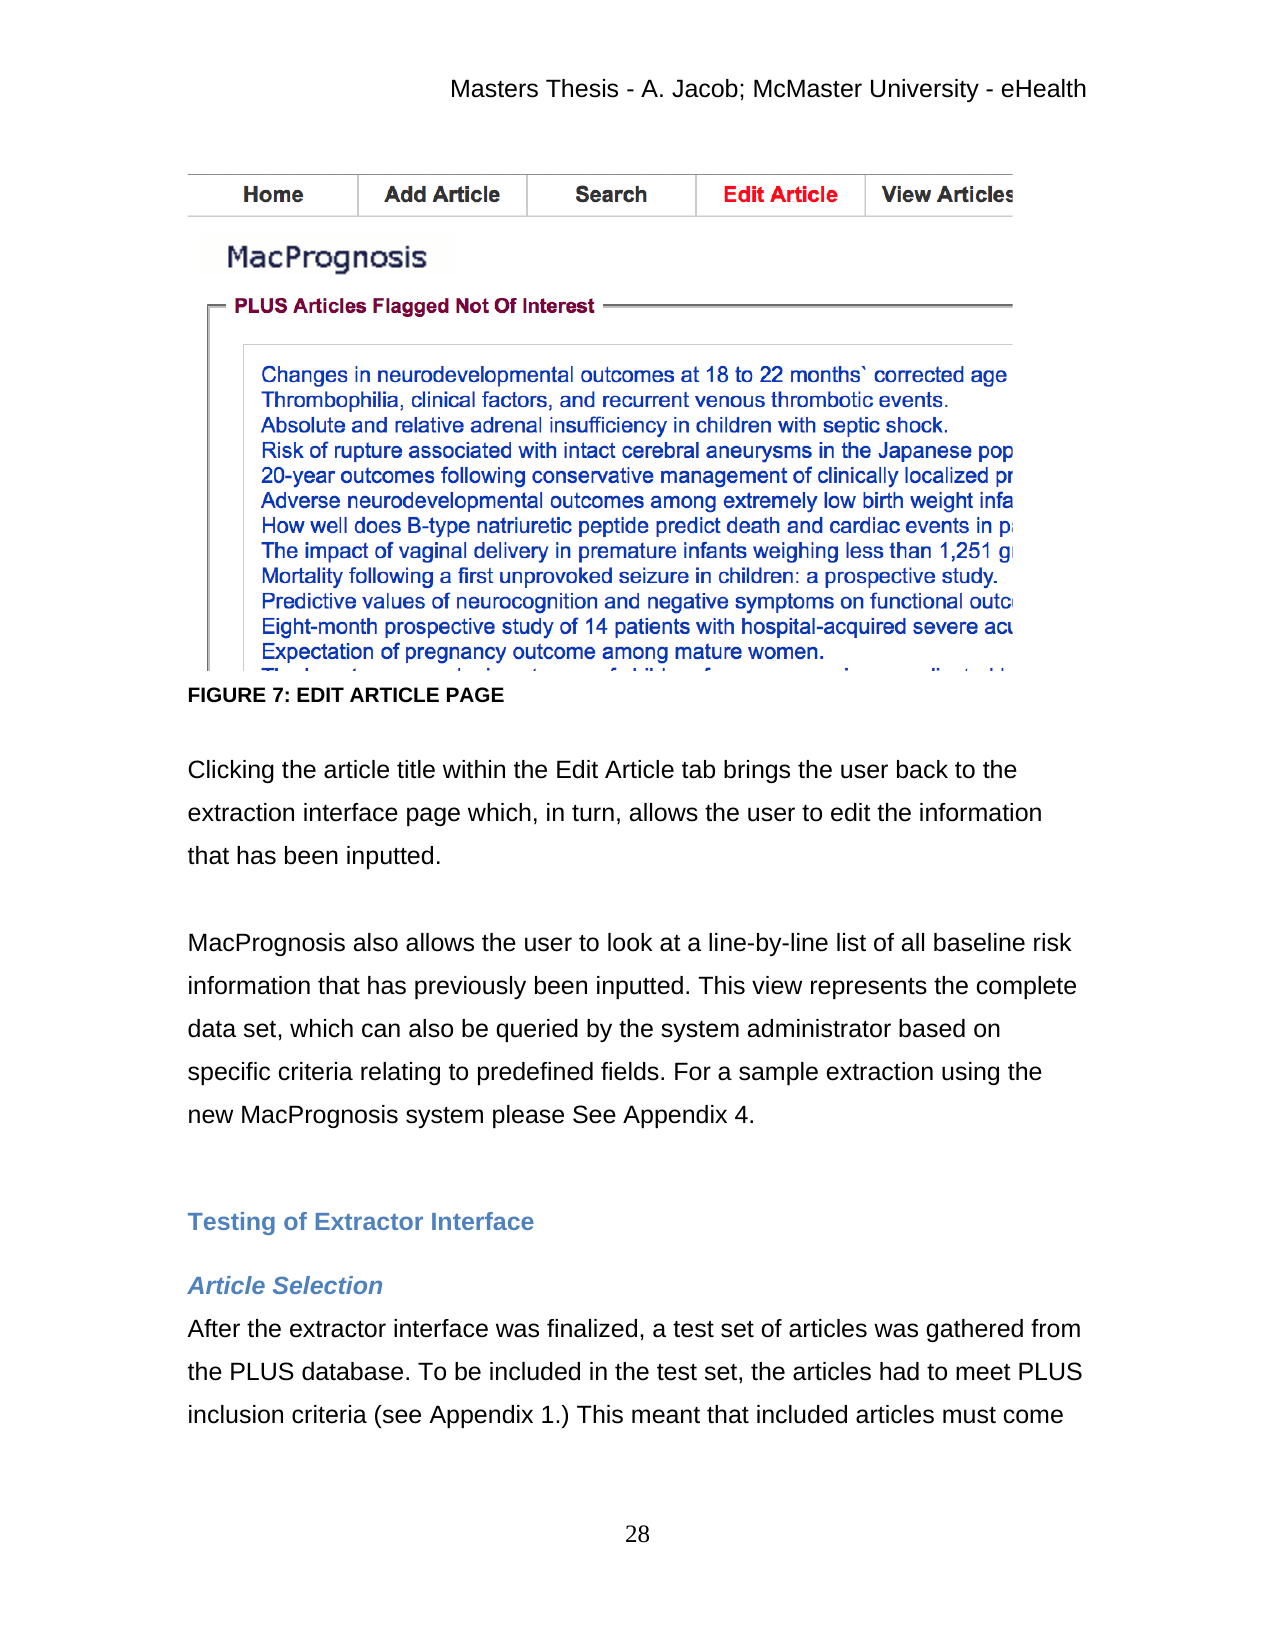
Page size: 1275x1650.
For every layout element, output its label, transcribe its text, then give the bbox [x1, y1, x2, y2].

subtitle Testing of Extractor Interface [187, 1207, 1087, 1236]
text Figure 7: edit article page [187, 683, 1087, 707]
text Clicking the article title within the Edit Article tab brings the user back to the extraction interface page which, in turn, allows the user to edit the information that has been inputted. [187, 755, 1087, 870]
picture [187, 174, 1013, 671]
subtitle Article Selection [187, 1271, 1087, 1300]
text MacPrognosis also allows the user to look at a line-by-line list of all baseline risk information that has previously been inputted. This view represents the complete data set, which can also be queried by the system administrator based on specific criteria relating to predefined fields. For a sample extraction using the new MacPrognosis system please See Appendix 4. [187, 928, 1087, 1129]
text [187, 1314, 1087, 1429]
